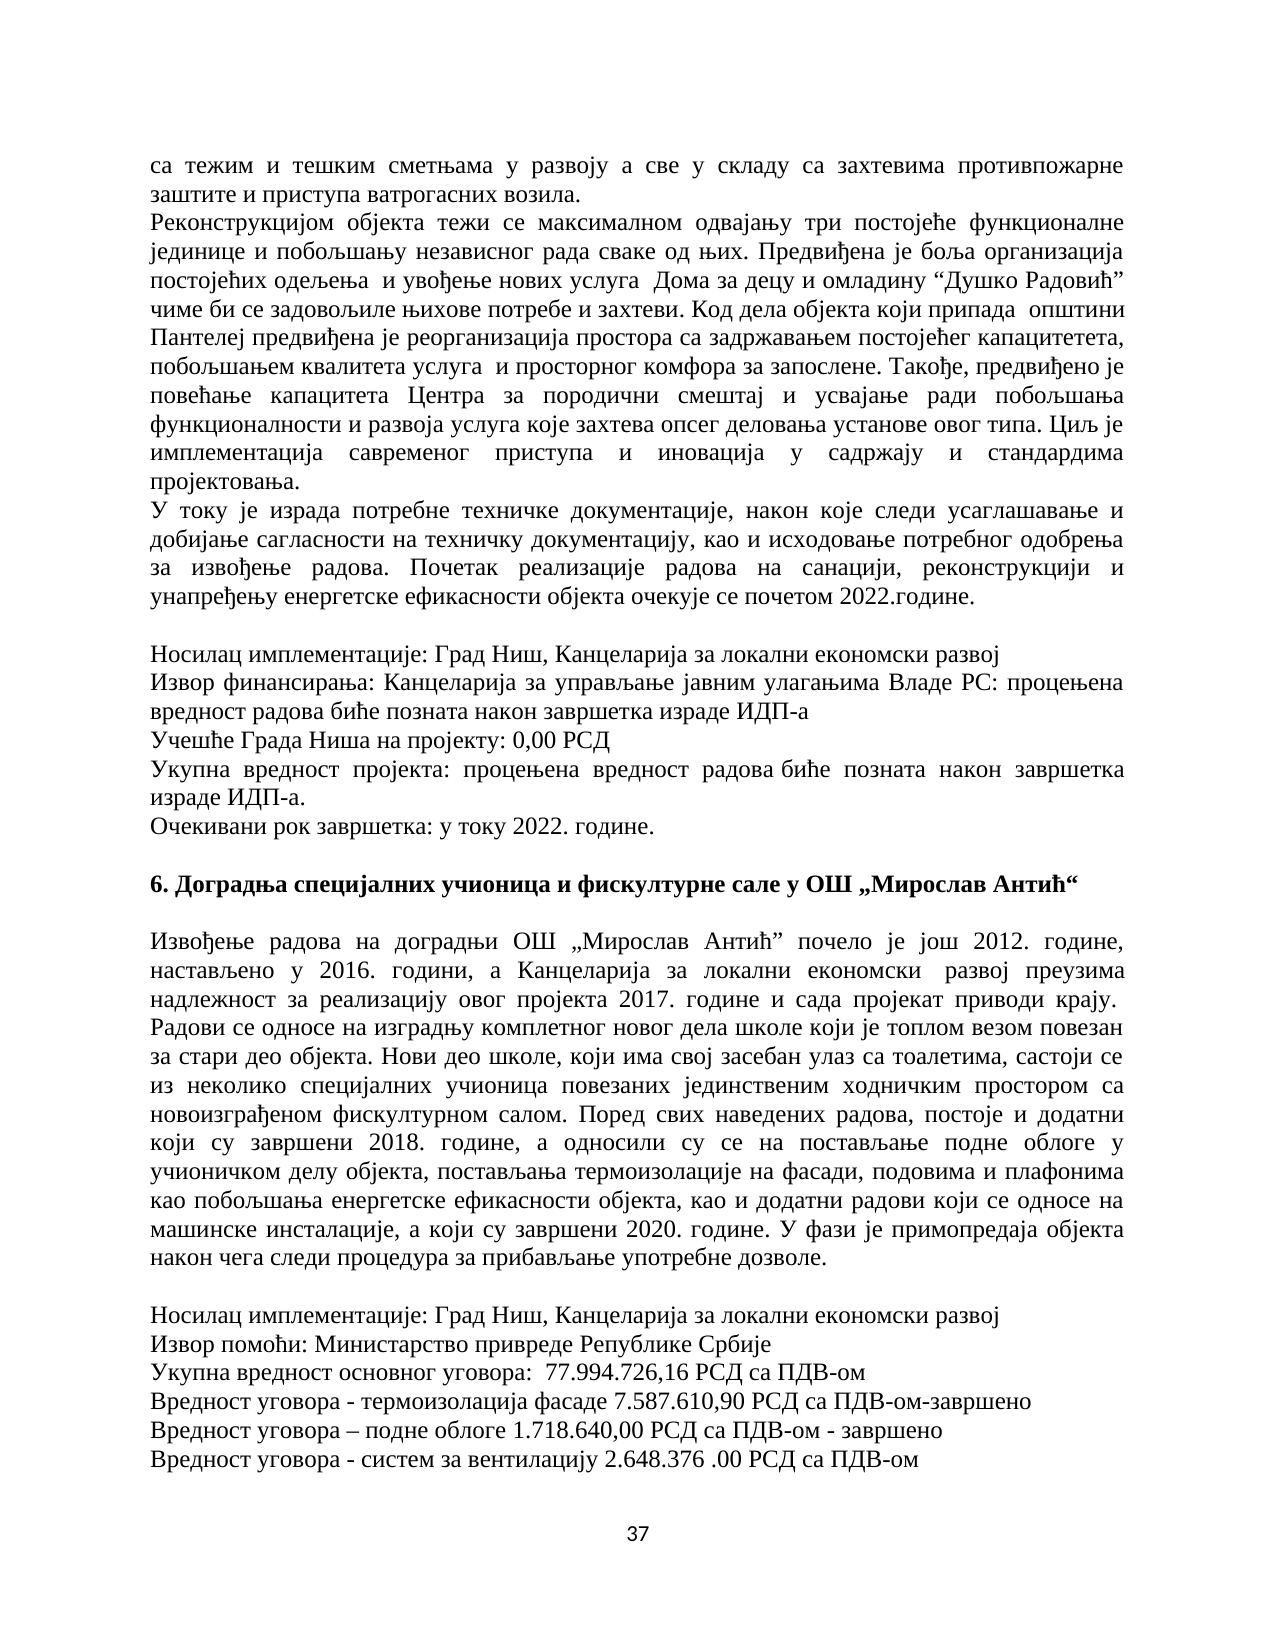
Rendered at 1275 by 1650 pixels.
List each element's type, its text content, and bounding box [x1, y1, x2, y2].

text Вредност уговора – подне облоге 1.718.640,00 РСД са ПДВ-ом - завршено [150, 1415, 1125, 1444]
text Извор помоћи: Министарство привреде Републике Србије [150, 1329, 1125, 1357]
text Укупна вредност основног уговора: 77.994.726,16 РСД са ПДВ-ом [150, 1357, 1125, 1386]
text Учешће Града Ниша на пројекту: 0,00 РСД [150, 725, 1125, 754]
text Укупна вредност пројекта: процењена вредност радова биће позната након завршетка израде ИДП-а. [150, 754, 1125, 811]
text Извођење радова на доградњи ОШ „Мирослав Антић” почело је још 2012. године, настављено у 2016. години, а Канцеларија за локални економски развој преузима надлежност за реализацију овог пројекта 2017. године и сада пројекат приводи крају. Радови се односе на изградњу комплетног новог дела школе који је топлом везом повезан за стари део објекта. Нови део школе, који има свој засебан улаз са тоалетима, састоји се из неколико специјалних учионица повезаних јединственим ходничким простором са новоизграђеном фискултурном салом. Поред свих наведених радова, постоје и додатни који су завршени 2018. године, а односили су се на постављање подне облоге у учионичком делу објекта, постављања термоизолације на фасади, подовима и плафонима као побољшања енергетске ефикасности објекта, као и додатни радови који се односе на машинске инсталације, а који су завршени 2020. године. У фази је примопредаја објекта након чега следи процедура за прибављање употребне дозволе. [150, 926, 1125, 1271]
text 6. Доградња специјалних учионица и фискултурне сале у ОШ „Мирослав Антић“ [150, 869, 1125, 897]
text Извор финансирања: Канцеларија за управљање јавним улагањима Владе РС: процењена вредност радова биће позната након завршетка израде ИДП-а [150, 667, 1125, 725]
text Очекивани рок завршетка: у току 2022. године. [150, 811, 1125, 840]
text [150, 150, 1125, 207]
text У току је израда потребне техничке документације, након које следи усаглашавање и добијање сагласности на техничку документацију, као и исходовање потребног одобрења за извођење радова. Почетак реализације радова на санацији, реконструкцији и унапређењу енергетске ефикасности објекта очекује се почетом 2022.године. [150, 495, 1125, 610]
text Вредност уговора - термоизолација фасаде 7.587.610,90 РСД са ПДВ-ом-завршено [150, 1386, 1125, 1415]
text Вредност уговора - систем за вентилацију 2.648.376 .00 РСД са ПДВ-ом [150, 1444, 1125, 1472]
text Носилац имплементације: Град Ниш, Канцеларија за локални економски развој [150, 639, 1125, 667]
text Реконструкцијом објекта тежи се максималном одвајању три постојеће функционалне јединице и побољшању независног рада сваке од њих. Предвиђена је боља организација постојећих одељења и увођење нових услуга Дома за децу и омладину “Душко Радовић” чиме би се задовољиле њихове потребе и захтеви. Код дела објекта који припада општини Пантелеј предвиђена је реорганизација простора са задржавањем постојећег капацитетета, побољшањем квалитета услуга и просторног комфора за запослене. Такође, предвиђено је повећање капацитета Центра за породични смештај и усвајање ради побољшања функционалности и развоја услуга које захтева опсег деловања установе овог типа. Циљ је имплементација савременог приступа и иновација у садржају и стандардима пројектовања. [150, 207, 1125, 495]
text Носилац имплементације: Град Ниш, Канцеларија за локални економски развој [150, 1300, 1125, 1329]
